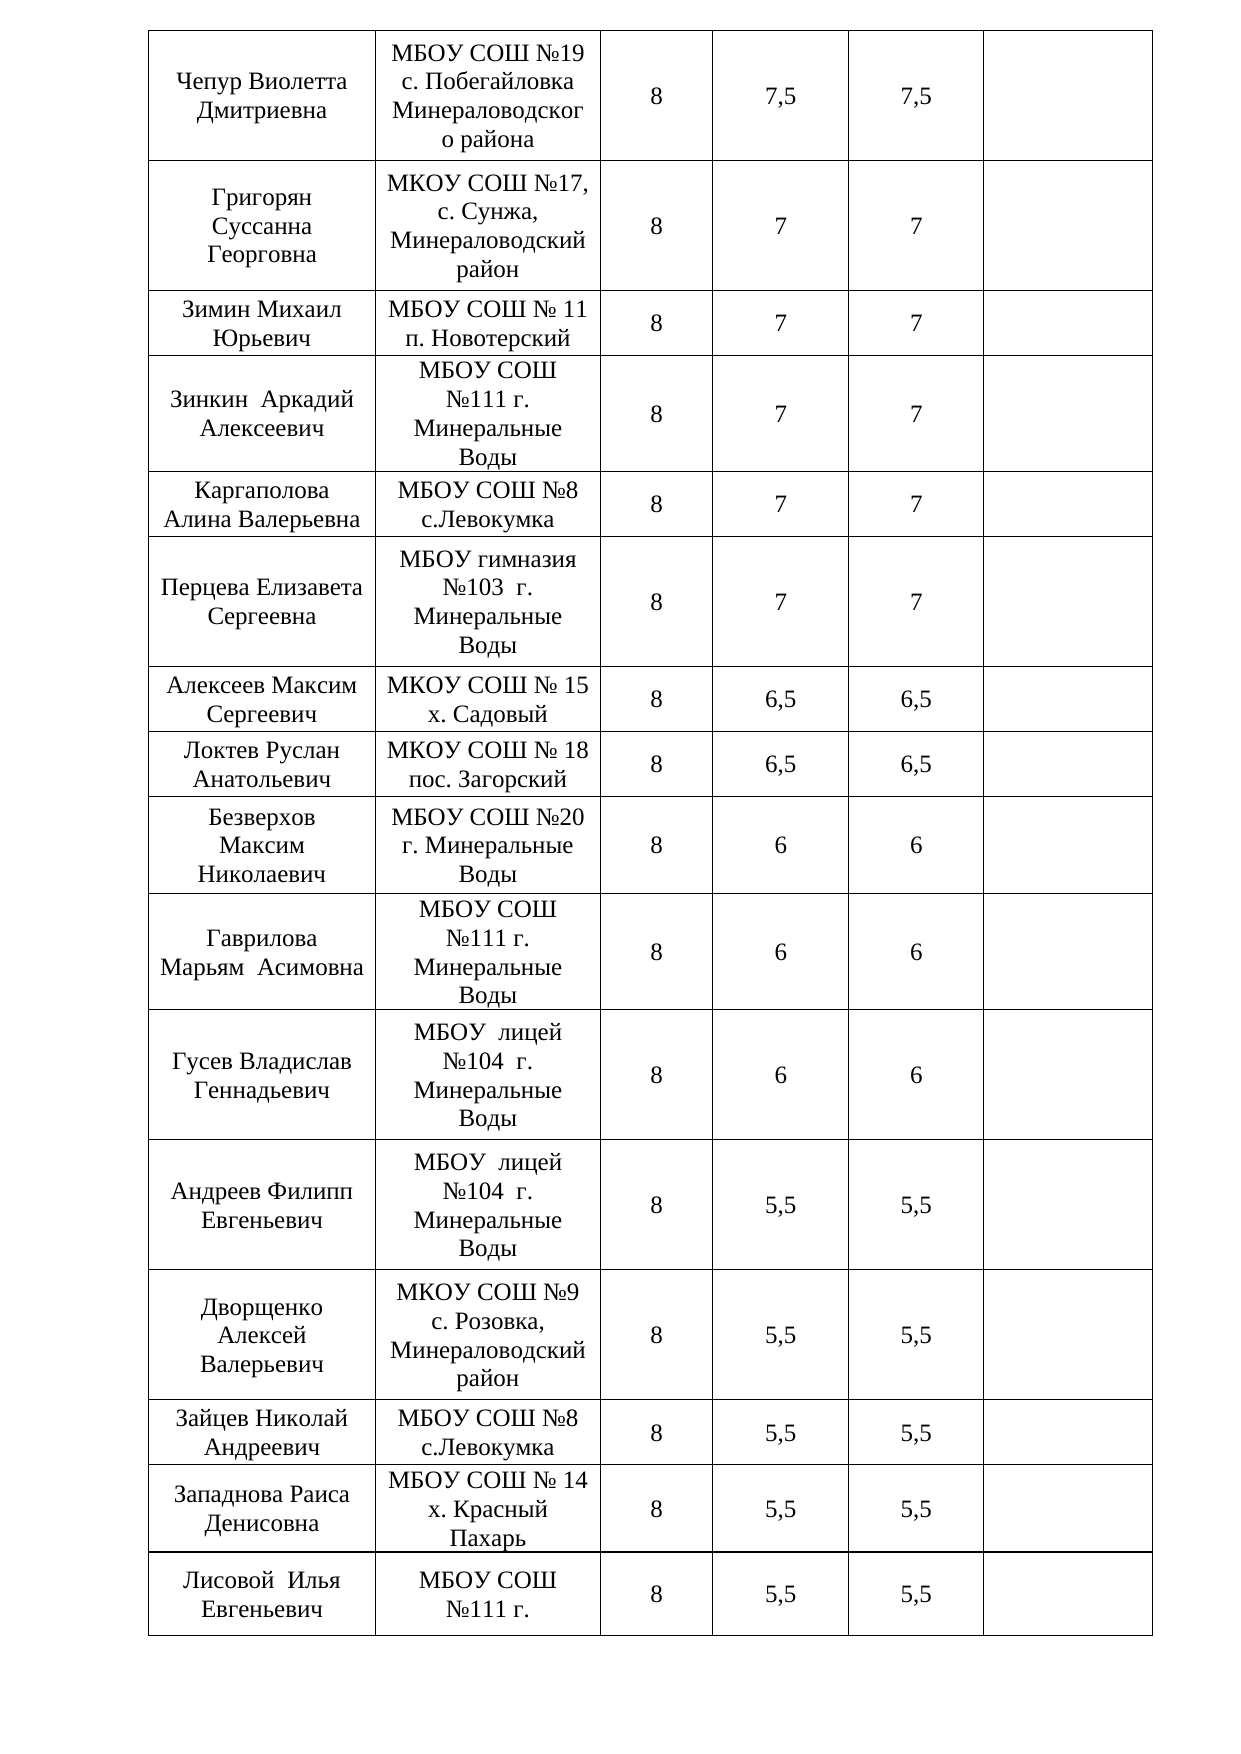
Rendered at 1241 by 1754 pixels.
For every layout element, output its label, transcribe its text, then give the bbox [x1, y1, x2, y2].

table_cell 7 [713, 356, 848, 471]
table_cell 7,5 [849, 31, 983, 159]
table_cell МБОУ СОШ №111 г. Минеральные Воды [376, 356, 600, 471]
table_cell 8 [601, 797, 712, 893]
table_cell МКОУ СОШ № 18 пос. Загорский [376, 732, 600, 796]
table_cell 7 [849, 356, 983, 471]
table_cell 5,5 [713, 1553, 848, 1635]
table_cell 8 [601, 667, 712, 731]
table_cell Локтев Руслан Анатольевич [149, 732, 375, 796]
table_cell 7 [713, 161, 848, 289]
table_cell 5,5 [713, 1465, 848, 1551]
table_cell 7 [713, 291, 848, 354]
table_cell 5,5 [849, 1270, 983, 1399]
table_cell Григорян Суссанна Георговна [149, 161, 375, 289]
table_cell 6,5 [713, 732, 848, 796]
table_cell 7 [849, 472, 983, 536]
table_cell [984, 31, 1152, 159]
table_cell 7 [849, 161, 983, 289]
table_cell МБОУ СОШ №8 с.Левокумка [376, 1400, 600, 1464]
table_cell [984, 161, 1152, 289]
table_cell 5,5 [713, 1270, 848, 1399]
table_cell 6,5 [849, 667, 983, 731]
table_cell 6 [849, 894, 983, 1009]
table_cell [984, 356, 1152, 471]
table_cell 6,5 [713, 667, 848, 731]
table_cell Гусев Владислав Геннадьевич [149, 1010, 375, 1139]
table_cell 8 [601, 31, 712, 159]
table_cell [984, 1010, 1152, 1139]
table_cell Зайцев Николай Андреевич [149, 1400, 375, 1464]
table_cell МБОУ гимназия №103 г. Минеральные Воды [376, 537, 600, 666]
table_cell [376, 1553, 600, 1635]
table_cell МКОУ СОШ №9 с. Розовка, Минераловодский район [376, 1270, 600, 1399]
table_cell 8 [601, 1010, 712, 1139]
table_cell Андреев Филипп Евгеньевич [149, 1140, 375, 1269]
table_cell [984, 1465, 1152, 1551]
table_cell 6 [849, 797, 983, 893]
table_cell МКОУ СОШ №17, с. Сунжа, Минераловодский район [376, 161, 600, 289]
table_cell [984, 1400, 1152, 1464]
table_cell [984, 291, 1152, 354]
table_cell 5,5 [849, 1140, 983, 1269]
table_cell 5,5 [849, 1400, 983, 1464]
table_cell Зимин Михаил Юрьевич [149, 291, 375, 354]
table_cell 6 [713, 797, 848, 893]
table_cell МБОУ СОШ № 11 п. Новотерский [376, 291, 600, 354]
table_cell Западнова Раиса Денисовна [149, 1465, 375, 1551]
table_cell 5,5 [849, 1465, 983, 1551]
table_cell 8 [601, 356, 712, 471]
table_cell [984, 1270, 1152, 1399]
table_cell Зинкин Аркадий Алексеевич [149, 356, 375, 471]
table_cell [984, 1140, 1152, 1269]
table_cell МБОУ лицей №104 г. Минеральные Воды [376, 1140, 600, 1269]
table_cell 8 [601, 1465, 712, 1551]
table_cell МБОУ СОШ №20 г. Минеральные Воды [376, 797, 600, 893]
table_cell 8 [601, 537, 712, 666]
table_cell МБОУ СОШ № 14 х. Красный Пахарь [376, 1465, 600, 1551]
table_cell 8 [601, 1553, 712, 1635]
table_cell Перцева Елизавета Сергеевна [149, 537, 375, 666]
table_cell [984, 537, 1152, 666]
table_cell 8 [601, 894, 712, 1009]
table_cell [984, 667, 1152, 731]
table_cell 6,5 [849, 732, 983, 796]
table_cell 6 [713, 1010, 848, 1139]
table_cell Каргаполова Алина Валерьевна [149, 472, 375, 536]
table_cell [984, 732, 1152, 796]
table_cell 6 [849, 1010, 983, 1139]
table_cell 7,5 [713, 31, 848, 159]
table_cell 8 [601, 1140, 712, 1269]
table_cell Чепур Виолетта Дмитриевна [149, 31, 375, 159]
table_cell МБОУ лицей №104 г. Минеральные Воды [376, 1010, 600, 1139]
table_cell 7 [713, 472, 848, 536]
table_cell МБОУ СОШ №111 г. Минеральные Воды [376, 894, 600, 1009]
table_cell 8 [601, 161, 712, 289]
table_cell [984, 894, 1152, 1009]
table_cell Дворщенко Алексей Валерьевич [149, 1270, 375, 1399]
table_cell 8 [601, 291, 712, 354]
table_cell 7 [713, 537, 848, 666]
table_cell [149, 1553, 375, 1635]
table_cell МКОУ СОШ № 15 х. Садовый [376, 667, 600, 731]
table_cell 5,5 [713, 1400, 848, 1464]
table_cell 5,5 [849, 1553, 983, 1635]
table_cell [984, 472, 1152, 536]
table_cell 5,5 [713, 1140, 848, 1269]
table_cell 8 [601, 732, 712, 796]
table_cell 8 [601, 472, 712, 536]
table_cell [984, 1553, 1152, 1635]
table_cell 7 [849, 537, 983, 666]
table_cell 8 [601, 1270, 712, 1399]
table_cell 8 [601, 1400, 712, 1464]
table_cell Алексеев Максим Сергеевич [149, 667, 375, 731]
table_cell Гаврилова Марьям Асимовна [149, 894, 375, 1009]
table_cell МБОУ СОШ №8 с.Левокумка [376, 472, 600, 536]
table_cell 6 [713, 894, 848, 1009]
table_cell МБОУ СОШ №19 с. Побегайловка Минераловодского района [376, 31, 600, 159]
table_cell 7 [849, 291, 983, 354]
table_cell [984, 797, 1152, 893]
table_cell Безверхов Максим Николаевич [149, 797, 375, 893]
